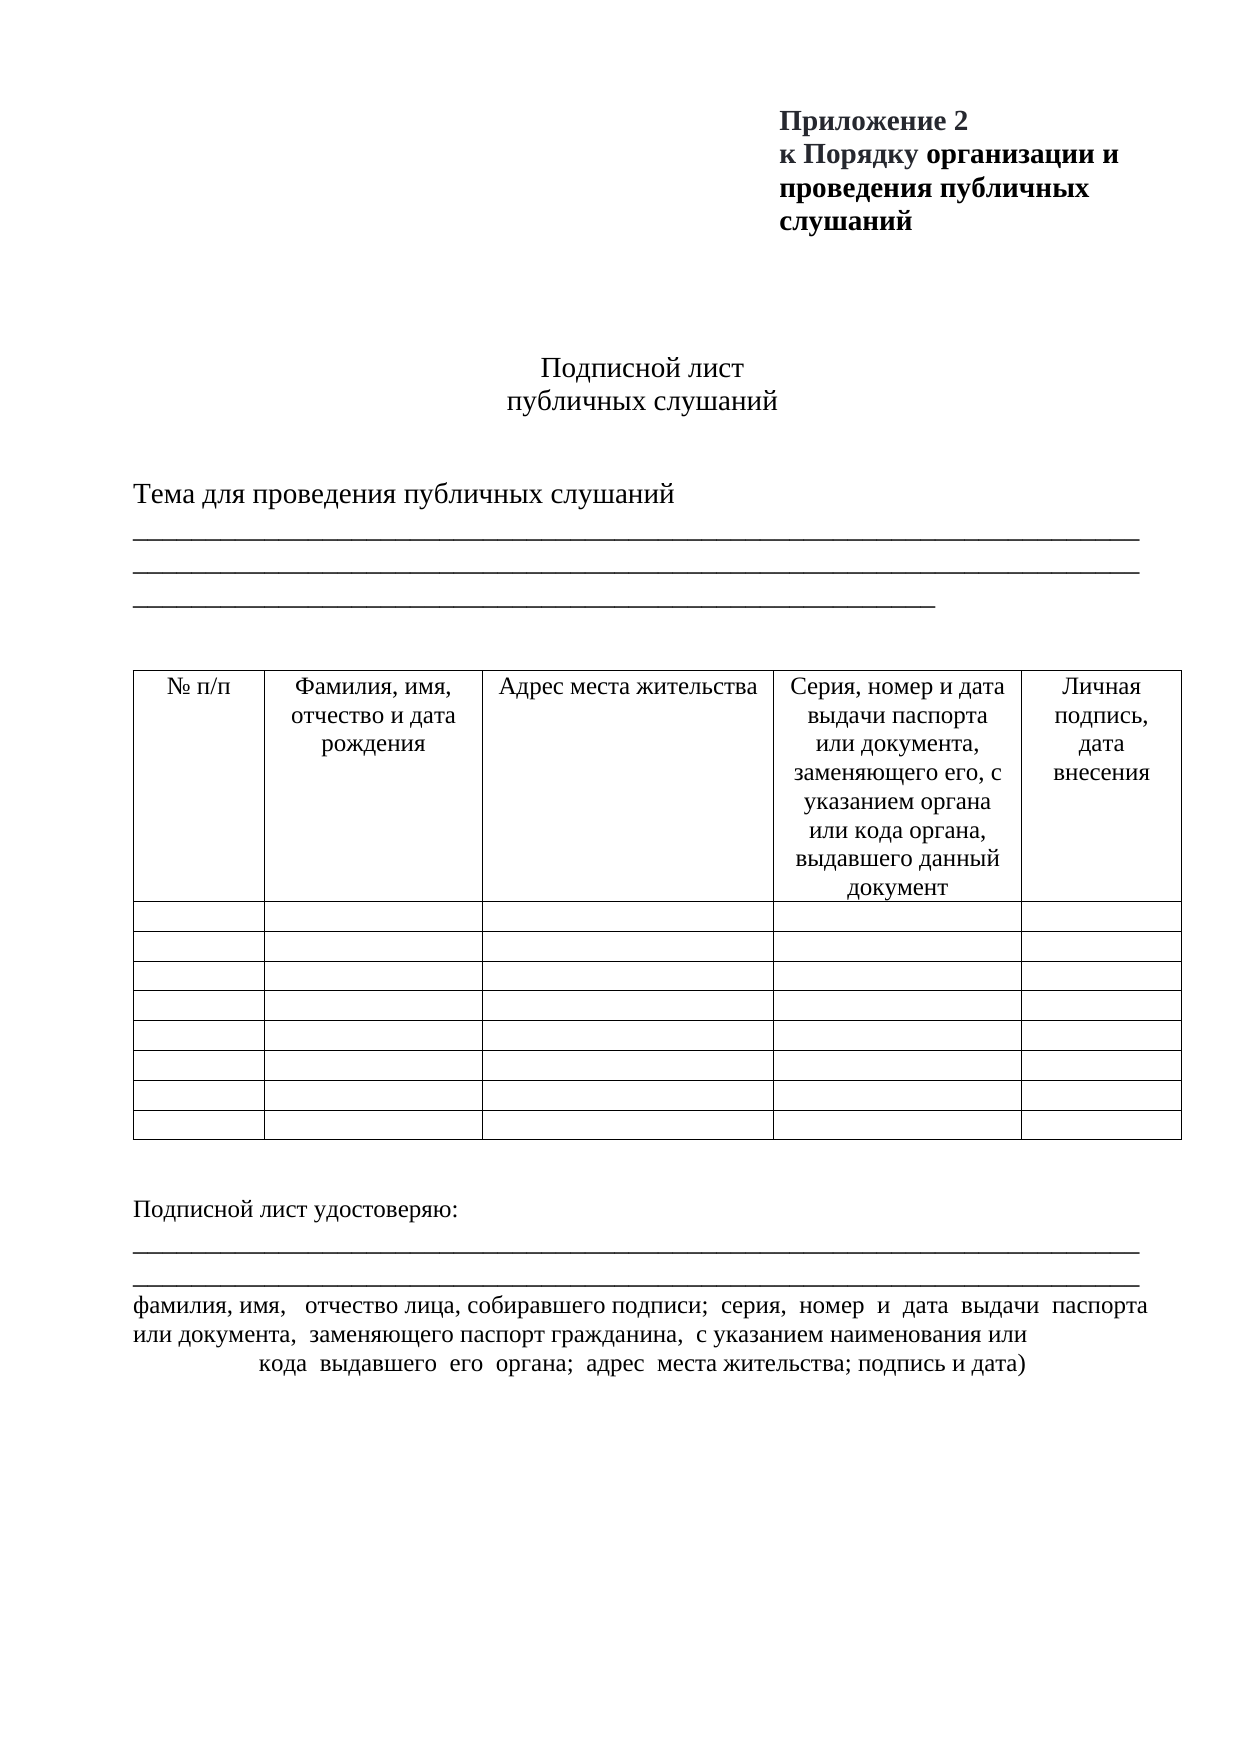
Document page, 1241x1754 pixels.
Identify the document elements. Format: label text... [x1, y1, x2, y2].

table_cell [265, 962, 482, 990]
table_cell [134, 902, 264, 931]
subtitle Подписной лист публичных слушаний [133, 350, 1152, 417]
table_cell [134, 962, 264, 990]
text Тема для проведения публичных слушаний _________________________________________________________________________________________________________________________________________________________________________________________________ [133, 476, 1152, 611]
table_cell [1022, 1111, 1181, 1139]
text Подписной лист удостоверяю: [133, 1194, 1152, 1223]
table_cell [1022, 991, 1181, 1020]
table_header № п/п [134, 671, 264, 901]
table_cell [134, 932, 264, 961]
table_cell [774, 1051, 1021, 1080]
table_cell [1022, 1021, 1181, 1050]
table_cell [774, 1111, 1021, 1139]
table_cell [1022, 1051, 1181, 1080]
table_header Серия, номер и дата выдачи паспорта или документа, заменяющего его, с указанием органа или кода органа, выдавшего данный документ [774, 671, 1021, 901]
table_cell [483, 902, 773, 931]
table_cell [134, 991, 264, 1020]
table_cell [483, 1111, 773, 1139]
table_cell [265, 1021, 482, 1050]
table_cell [1022, 962, 1181, 990]
table_cell [483, 991, 773, 1020]
table_cell [774, 991, 1021, 1020]
table_cell [774, 962, 1021, 990]
table_cell [134, 1111, 264, 1139]
text кода выдавшего его органа; адрес места жительства; подпись и дата) [133, 1348, 1152, 1376]
table_cell [1022, 932, 1181, 961]
table_cell [134, 1051, 264, 1080]
text __________________________________________________________________________________________________________________________________________фамилия, имя, отчество лица, собиравшего подписи; серия, номер и дата выдачи паспорта или документа, заменяющего паспорт гражданина, с указанием наименования или [133, 1223, 1152, 1348]
table_cell [483, 1081, 773, 1109]
table_cell [774, 1081, 1021, 1109]
table_cell [483, 932, 773, 961]
table_cell [483, 962, 773, 990]
table_cell [774, 902, 1021, 931]
table_cell [134, 1021, 264, 1050]
table_header Личная подпись, дата внесения [1022, 671, 1181, 901]
table_cell [483, 1021, 773, 1050]
table_cell [265, 932, 482, 961]
table_cell [265, 902, 482, 931]
table_cell [265, 1111, 482, 1139]
table_cell [1022, 902, 1181, 931]
table_cell [265, 1081, 482, 1109]
table_header Фамилия, имя, отчество и дата рождения [265, 671, 482, 901]
table_cell [774, 932, 1021, 961]
table_cell [483, 1051, 773, 1080]
table_cell [265, 1051, 482, 1080]
table_cell [774, 1021, 1021, 1050]
table_cell [1022, 1081, 1181, 1109]
table_header Адрес места жительства [483, 671, 773, 901]
table_cell [134, 1081, 264, 1109]
table_header Приложение 2 к Порядку организации и проведения публичных слушаний [768, 103, 1181, 237]
table_cell [265, 991, 482, 1020]
